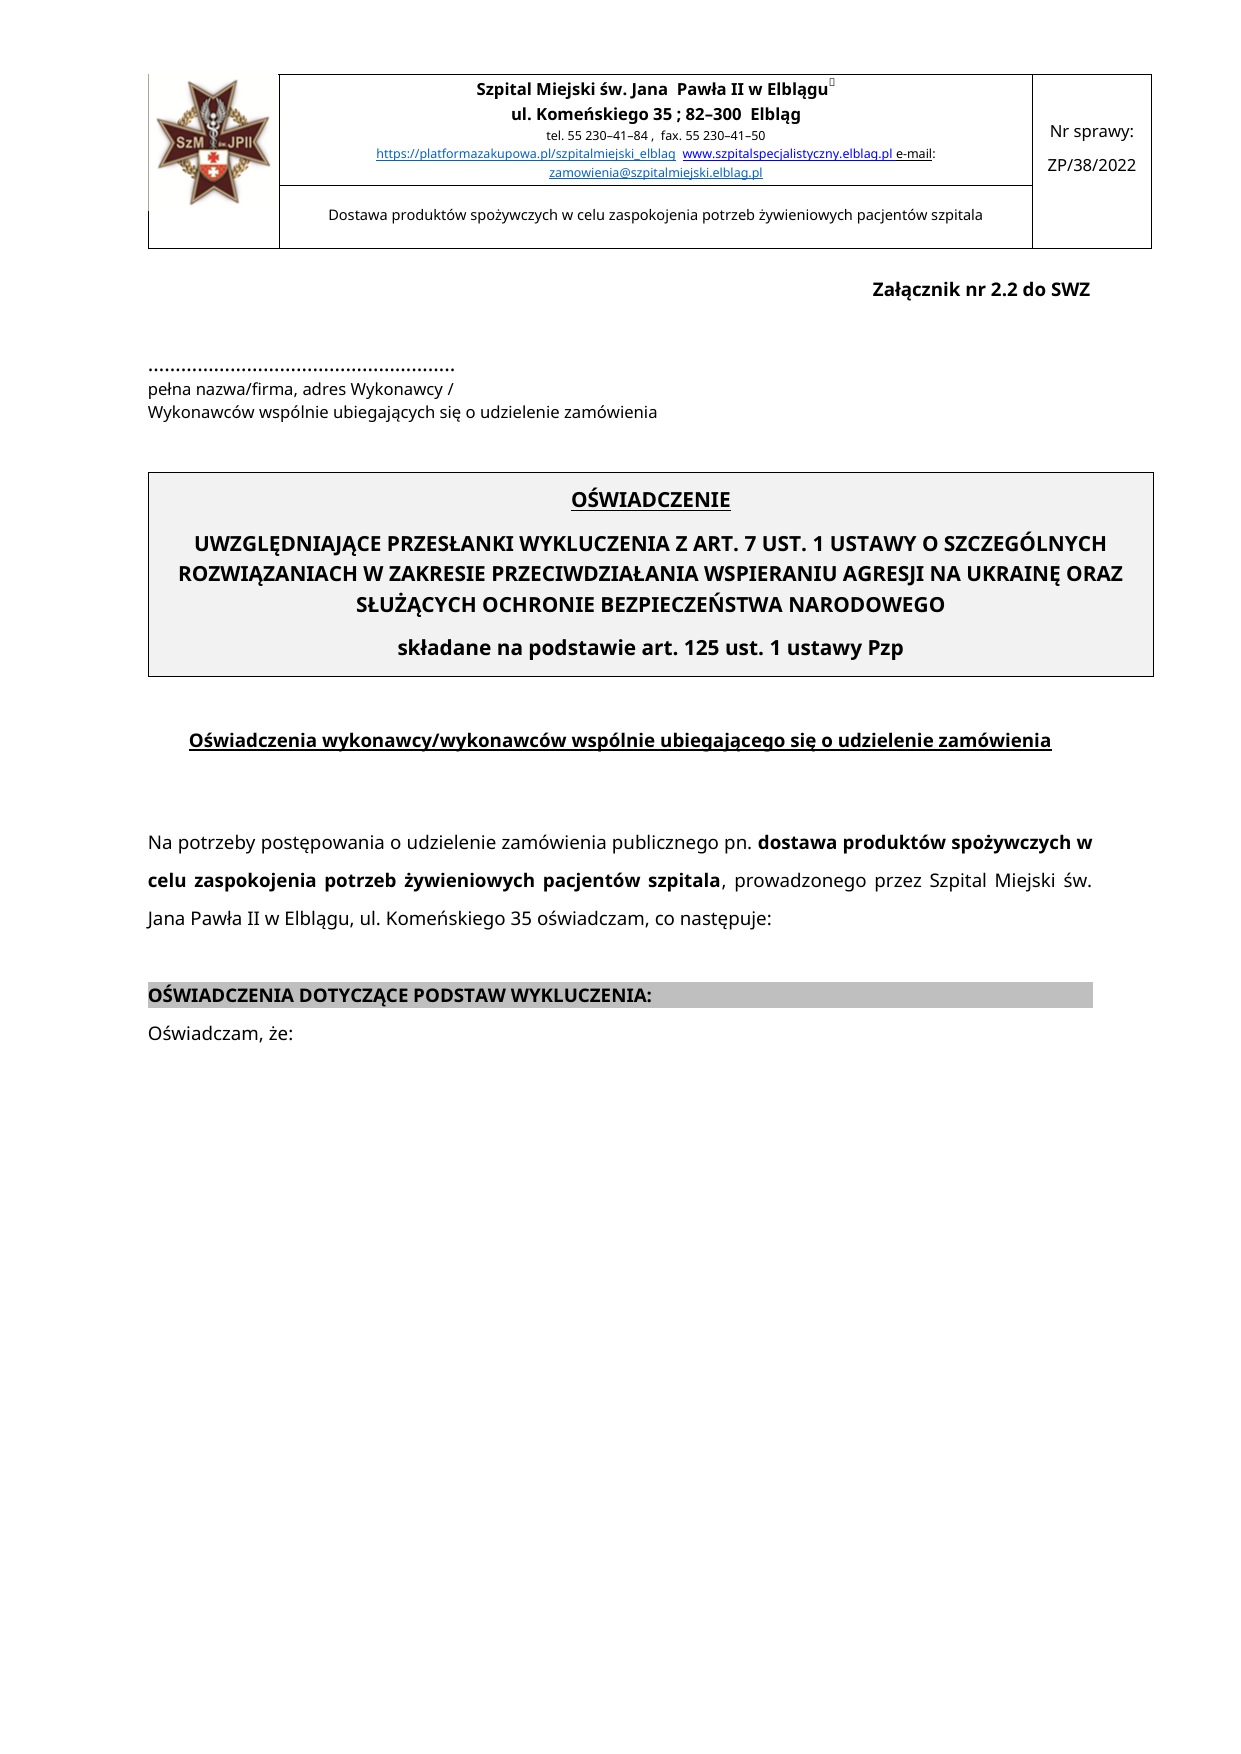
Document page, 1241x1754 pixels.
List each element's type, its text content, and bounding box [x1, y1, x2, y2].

text OŚWIADCZENIA DOTYCZĄCE PODSTAW WYKLUCZENIA: [148, 982, 1093, 1008]
table_header OŚWIADCZENIE UWZGLĘDNIAJĄCE PRZESŁANKI WYKLUCZENIA Z ART. 7 UST. 1 USTAWY O SZCZEGÓLNYCH ROZWIĄZANIACH W ZAKRESIE PRZECIWDZIAŁANIA WSPIERANIU AGRESJI NA UKRAINĘ ORAZ SŁUŻĄCYCH OCHRONIE BEZPIECZEŃSTWA NARODOWEGO składane na podstawie art. 125 ust. 1 ustawy Pzp [149, 473, 1153, 676]
picture [148, 74, 278, 211]
text Oświadczam, że: [148, 1020, 1093, 1046]
text Oświadczenia wykonawcy/wykonawców wspólnie ubiegającego się o udzielenie zamówienia [148, 728, 1093, 753]
text Załącznik nr 2.2 do SWZ [148, 277, 1090, 302]
text pełna nazwa/firma, adres Wykonawcy / [148, 378, 1093, 401]
text ……………………………………………….. [148, 349, 472, 378]
text Na potrzeby postępowania o udzielenie zamówienia publicznego pn. dostawa produktów spożywczych w celu zaspokojenia potrzeb żywieniowych pacjentów szpitala, prowadzonego przez Szpital Miejski św. Jana Pawła II w Elblągu, ul. Komeńskiego 35 oświadczam, co następuje: [148, 829, 1093, 931]
text Wykonawców wspólnie ubiegających się o udzielenie zamówienia [148, 401, 1093, 423]
